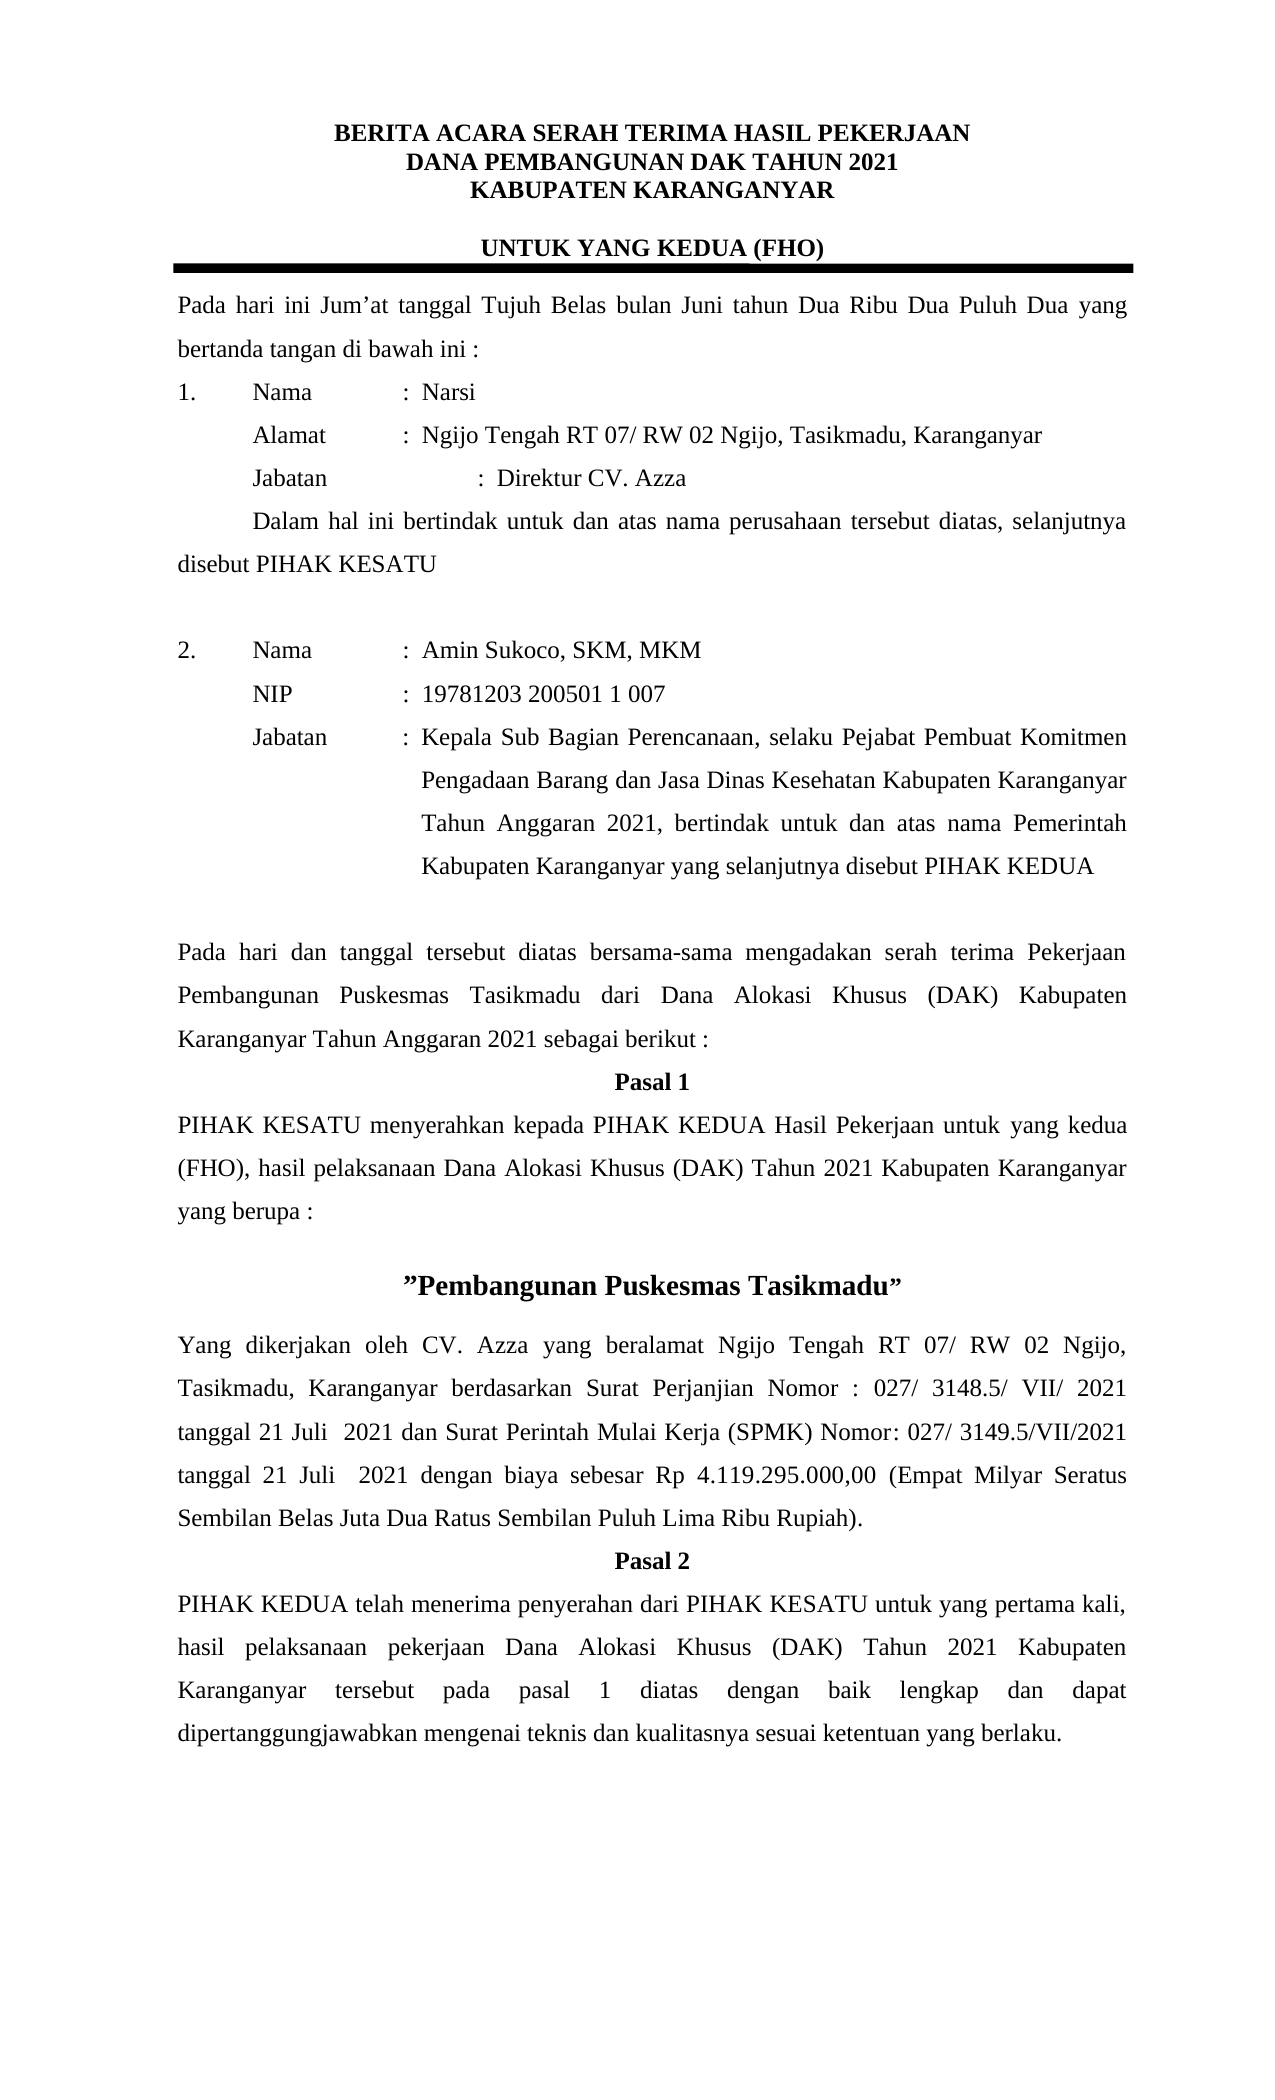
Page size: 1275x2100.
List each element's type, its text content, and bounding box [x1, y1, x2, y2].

text KABUPATEN KARANGANYAR [177, 176, 1127, 204]
text DANA PEMBANGUNAN DAK TAHUN 2021 [177, 147, 1127, 176]
text PIHAK KESATU menyerahkan kepada PIHAK KEDUA Hasil Pekerjaan untuk yang kedua (FHO), hasil pelaksanaan Dana Alokasi Khusus (DAK) Tahun 2021 Kabupaten Karanganyar yang berupa : [177, 1110, 1127, 1225]
text Pada hari dan tanggal tersebut diatas bersama-sama mengadakan serah terima Pekerjaan Pembangunan Puskesmas Tasikmadu dari Dana Alokasi Khusus (DAK) Kabupaten Karanganyar Tahun Anggaran 2021 sebagai berikut : [177, 937, 1127, 1052]
text Alamat : Ngijo Tengah RT 07/ RW 02 Ngijo, Tasikmadu, Karanganyar [252, 420, 1127, 449]
text Yang dikerjakan oleh CV. Azza yang beralamat Ngijo Tengah RT 07/ RW 02 Ngijo, Tasikmadu, Karanganyar berdasarkan Surat Perjanjian Nomor : 027/ 3148.5/ VII/ 2021 tanggal 21 Juli 2021 dan Surat Perintah Mulai Kerja (SPMK) Nomor: 027/ 3149.5/VII/2021 tanggal 21 Juli 2021 dengan biaya sebesar Rp 4.119.295.000,00 (Empat Milyar Seratus Sembilan Belas Juta Dua Ratus Sembilan Puluh Lima Ribu Rupiah). [177, 1330, 1127, 1532]
text Pasal 2 [177, 1546, 1127, 1575]
text 1. Nama : Narsi [177, 377, 1127, 406]
text Dalam hal ini bertindak untuk dan atas nama perusahaan tersebut diatas, selanjutnya disebut PIHAK KESATU [177, 506, 1127, 578]
text Pasal 1 [177, 1067, 1127, 1096]
text PIHAK KEDUA telah menerima penyerahan dari PIHAK KESATU untuk yang pertama kali, hasil pelaksanaan pekerjaan Dana Alokasi Khusus (DAK) Tahun 2021 Kabupaten Karanganyar tersebut pada pasal 1 diatas dengan baik lengkap dan dapat dipertanggungjawabkan mengenai teknis dan kualitasnya sesuai ketentuan yang berlaku. [177, 1589, 1127, 1747]
text NIP : 19781203 200501 1 007 [177, 679, 1127, 707]
text BERITA ACARA SERAH TERIMA HASIL PEKERJAAN [177, 118, 1127, 147]
text UNTUK YANG KEDUA (FHO) [177, 233, 1127, 262]
text 2. Nama : Amin Sukoco, SKM, MKM [177, 636, 1127, 664]
text Pada hari ini Jum’at tanggal Tujuh Belas bulan Juni tahun Dua Ribu Dua Puluh Dua yang bertanda tangan di bawah ini : [177, 291, 1127, 362]
text Jabatan : Direktur CV. Azza [252, 463, 1127, 492]
text Jabatan : Kepala Sub Bagian Perencanaan, selaku Pejabat Pembuat Komitmen Pengadaan Barang dan Jasa Dinas Kesehatan Kabupaten Karanganyar Tahun Anggaran 2021, bertindak untuk dan atas nama Pemerintah Kabupaten Karanganyar yang selanjutnya disebut PIHAK KEDUA [252, 722, 1127, 880]
text ”Pembangunan Puskesmas Tasikmadu” [177, 1268, 1127, 1302]
